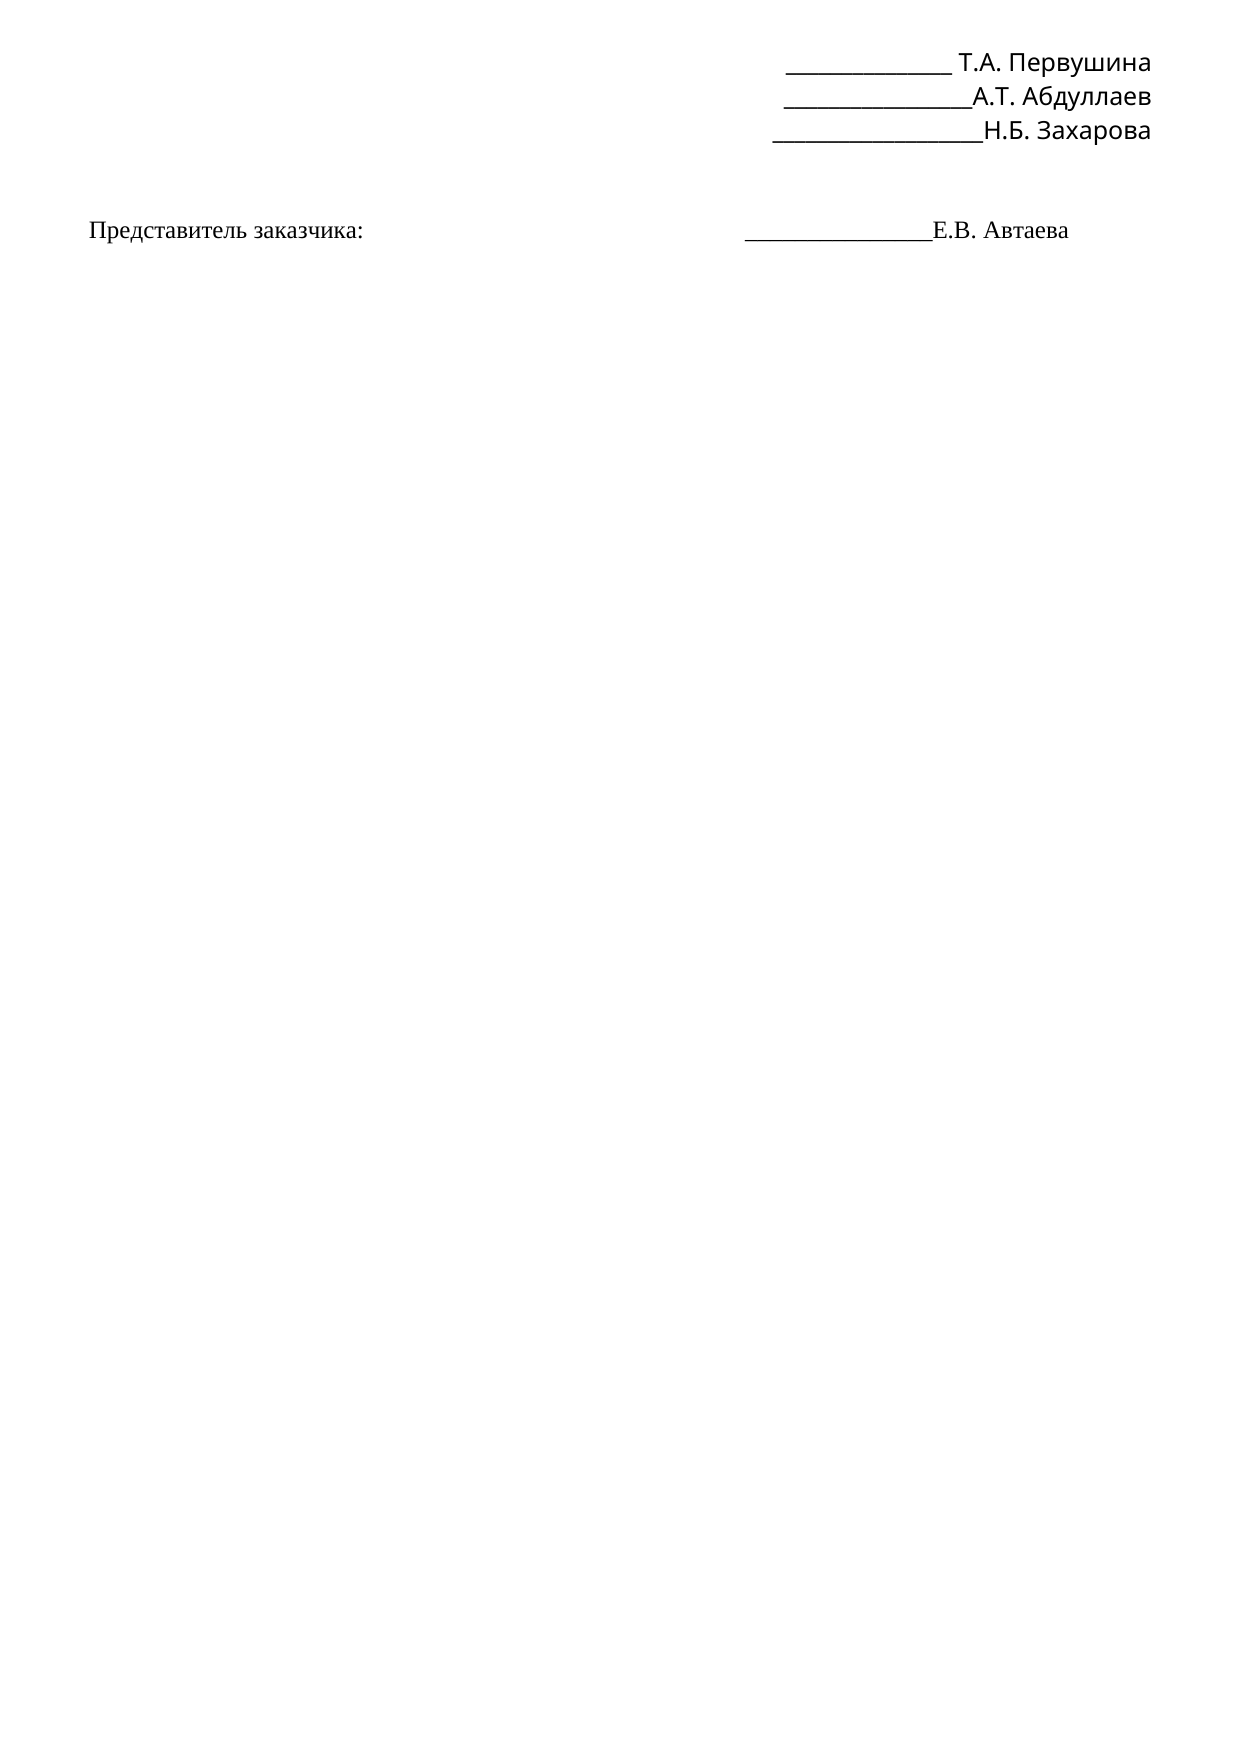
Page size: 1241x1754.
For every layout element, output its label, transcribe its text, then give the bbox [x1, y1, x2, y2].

text Представитель заказчика: _______________Е.В. Автаева [89, 215, 1152, 243]
text _______________ Т.А. Первушина [89, 44, 1152, 78]
text ___________________Н.Б. Захарова [89, 112, 1152, 147]
text _________________А.Т. Абдуллаев [89, 78, 1152, 112]
